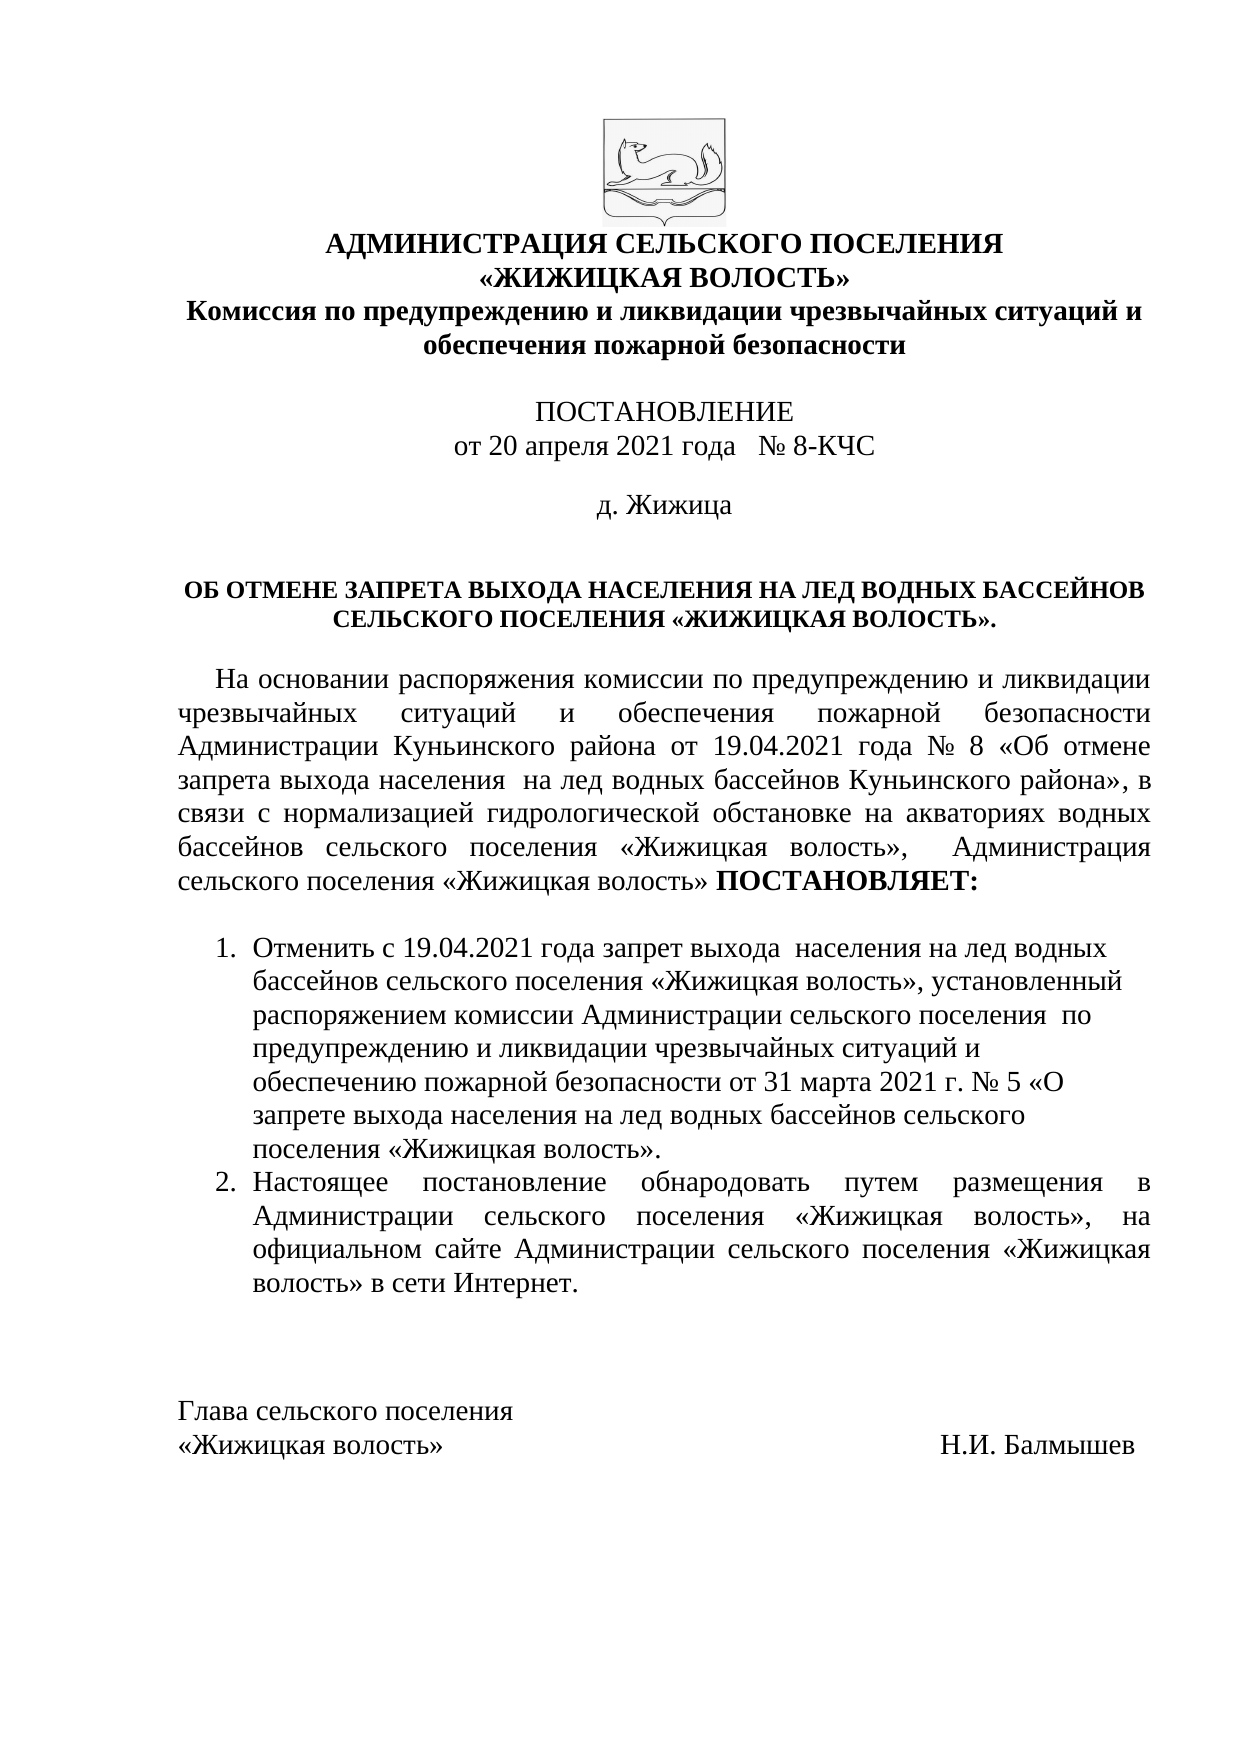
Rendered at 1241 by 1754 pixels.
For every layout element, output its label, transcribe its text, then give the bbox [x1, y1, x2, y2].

text д. Жижица [177, 487, 1152, 521]
text ОБ ОТМЕНЕ ЗАПРЕТА ВЫХОДА НАСЕЛЕНИЯ НА ЛЕД ВОДНЫХ БАССЕЙНОВ СЕЛЬСКОГО ПОСЕЛЕНИЯ «ЖИЖИЦКАЯ ВОЛОСТЬ». [177, 575, 1152, 633]
picture [602, 118, 727, 227]
text «ЖИЖИЦКАЯ ВОЛОСТЬ» [177, 260, 1152, 293]
list Настоящее постановление обнародовать путем размещения в Администрации сельского поселения «Жижицкая волость», на официальном сайте Администрации сельского поселения «Жижицкая волость» в сети Интернет. [215, 1164, 1152, 1299]
text ПОСТАНОВЛЕНИЕ [177, 394, 1152, 428]
list Отменить с 19.04.2021 года запрет выхода населения на лед водных бассейнов сельского поселения «Жижицкая волость», установленный распоряжением комиссии Администрации сельского поселения по предупреждению и ликвидации чрезвычайных ситуаций и обеспечению пожарной безопасности от 31 марта 2021 г. № 5 «О запрете выхода населения на лед водных бассейнов сельского поселения «Жижицкая волость». [215, 930, 1152, 1164]
text Комиссия по предупреждению и ликвидации чрезвычайных ситуаций и обеспечения пожарной безопасности [177, 293, 1152, 361]
text «Жижицкая волость» Н.И. Балмышев [177, 1427, 1152, 1460]
text АДМИНИСТРАЦИЯ СЕЛЬСКОГО ПОСЕЛЕНИЯ [177, 226, 1152, 260]
text от 20 апреля 2021 года № 8-КЧС [177, 428, 1152, 461]
text Глава сельского поселения [177, 1393, 1152, 1427]
text На основании распоряжения комиссии по предупреждению и ликвидации чрезвычайных ситуаций и обеспечения пожарной безопасности Администрации Куньинского района от 19.04.2021 года № 8 «Об отмене запрета выхода населения на лед водных бассейнов Куньинского района», в связи с нормализацией гидрологической обстановке на акваториях водных бассейнов сельского поселения «Жижицкая волость», Администрация сельского поселения «Жижицкая волость» ПОСТАНОВЛЯЕТ: [177, 661, 1152, 896]
